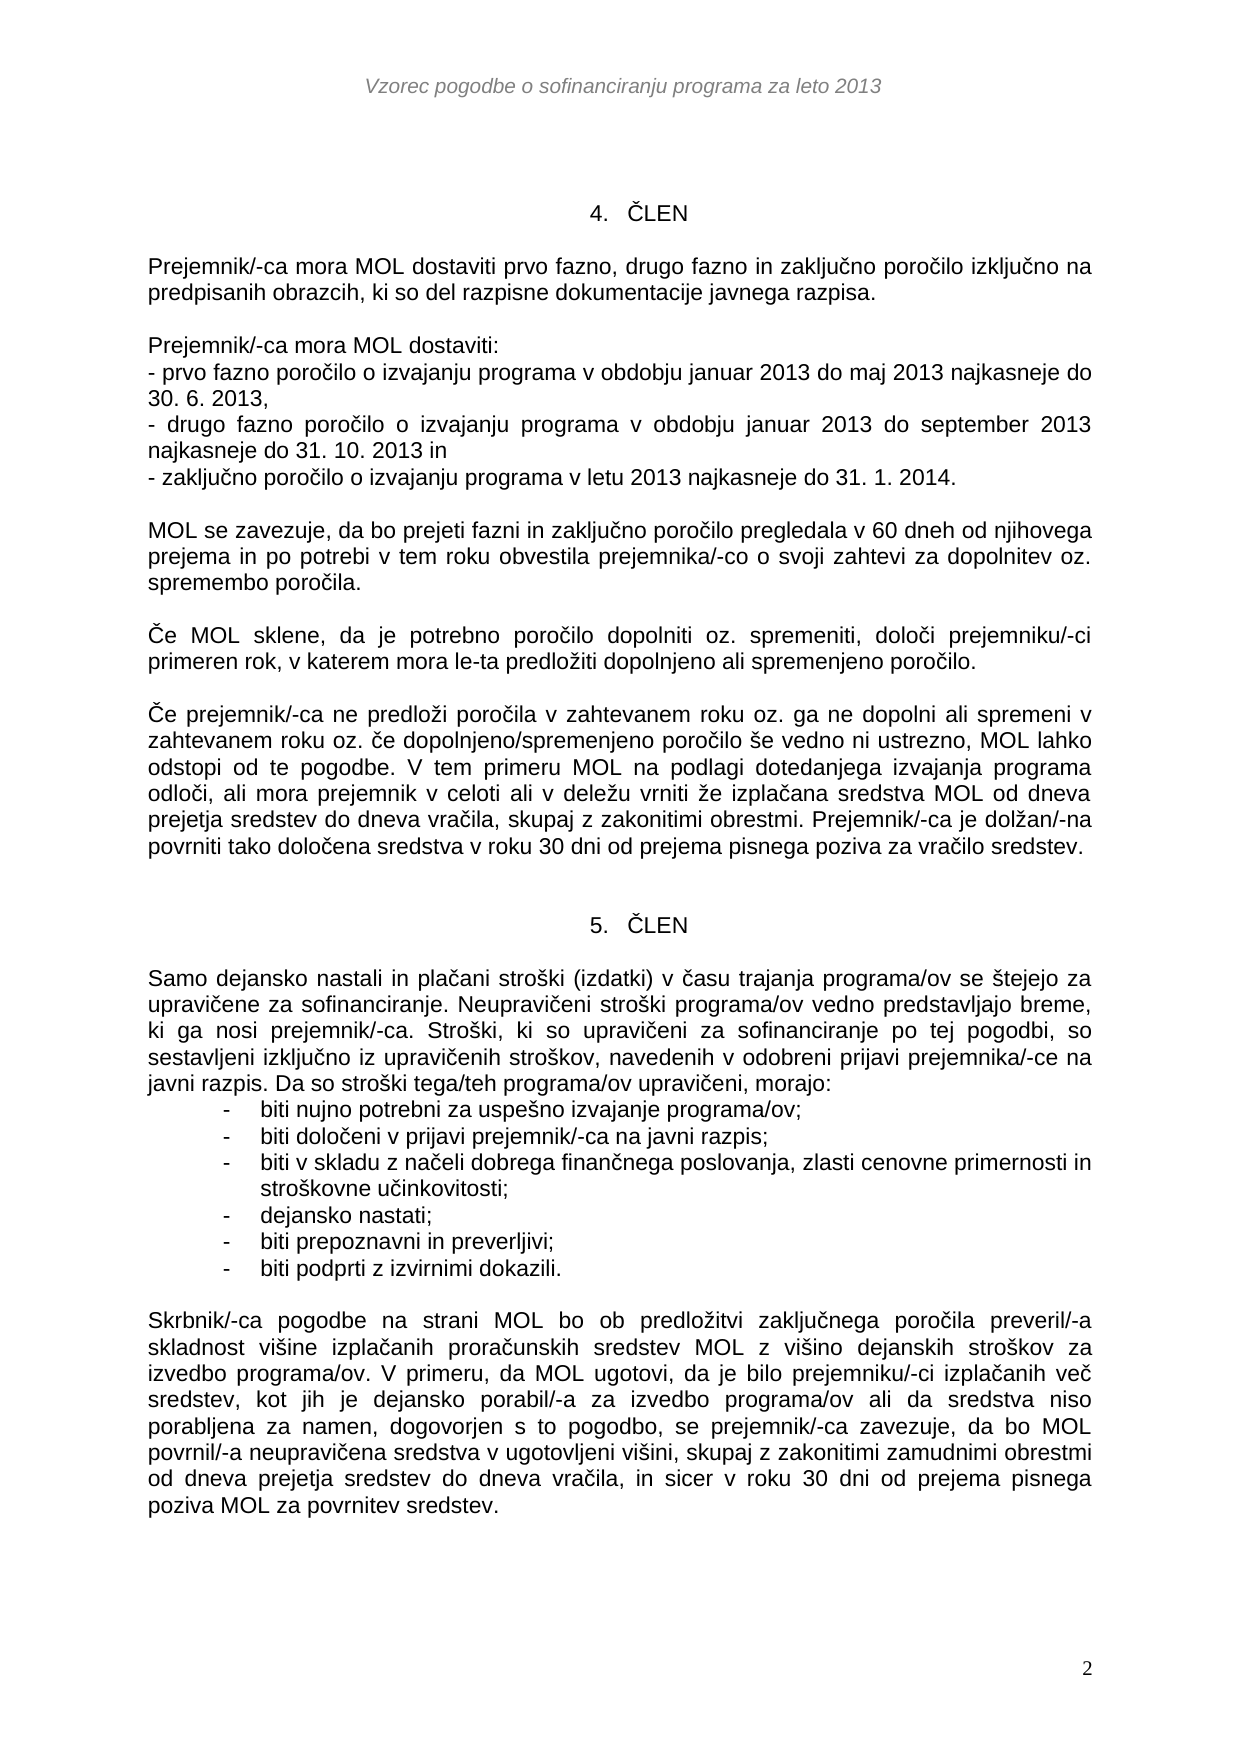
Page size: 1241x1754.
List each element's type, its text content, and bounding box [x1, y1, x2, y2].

text - drugo fazno poročilo o izvajanju programa v obdobju januar 2013 do september 2013 najkasneje do 31. 10. 2013 in [148, 411, 1093, 464]
list dejansko nastati; [223, 1202, 1093, 1228]
text MOL se zavezuje, da bo prejeti fazni in zaključno poročilo pregledala v 60 dneh od njihovega prejema in po potrebi v tem roku obvestila prejemnika/-co o svoji zahtevi za dopolnitev oz. spremembo poročila. [148, 517, 1093, 596]
text Skrbnik/-ca pogodbe na strani MOL bo ob predložitvi zaključnega poročila preveril/-a skladnost višine izplačanih proračunskih sredstev MOL z višino dejanskih stroškov za izvedbo programa/ov. V primeru, da MOL ugotovi, da je bilo prejemniku/-ci izplačanih več sredstev, kot jih je dejansko porabil/-a za izvedbo programa/ov ali da sredstva niso porabljena za namen, dogovorjen s to pogodbo, se prejemnik/-ca zavezuje, da bo MOL povrnil/-a neupravičena sredstva v ugotovljeni višini, skupaj z zakonitimi zamudnimi obrestmi od dneva prejetja sredstev do dneva vračila, in sicer v roku 30 dni od prejema pisnega poziva MOL za povrnitev sredstev. [148, 1307, 1093, 1518]
text Prejemnik/-ca mora MOL dostaviti: [148, 332, 1093, 358]
text Prejemnik/-ca mora MOL dostaviti prvo fazno, drugo fazno in zaključno poročilo izključno na predpisanih obrazcih, ki so del razpisne dokumentacije javnega razpisa. [148, 253, 1093, 306]
text Če prejemnik/-ca ne predloži poročila v zahtevanem roku oz. ga ne dopolni ali spremeni v zahtevanem roku oz. če dopolnjeno/spremenjeno poročilo še vedno ni ustrezno, MOL lahko odstopi od te pogodbe. V tem primeru MOL na podlagi dotedanjega izvajanja programa odloči, ali mora prejemnik v celoti ali v deležu vrniti že izplačana sredstva MOL od dneva prejetja sredstev do dneva vračila, skupaj z zakonitimi obrestmi. Prejemnik/-ca je dolžan/-na povrniti tako določena sredstva v roku 30 dni od prejema pisnega poziva za vračilo sredstev. [148, 701, 1093, 859]
list biti podprti z izvirnimi dokazili. [223, 1254, 1093, 1281]
text - prvo fazno poročilo o izvajanju programa v obdobju januar 2013 do maj 2013 najkasneje do 30. 6. 2013, [148, 358, 1093, 411]
text - zaključno poročilo o izvajanju programa v letu 2013 najkasneje do 31. 1. 2014. [148, 464, 1093, 490]
list biti v skladu z načeli dobrega finančnega poslovanja, zlasti cenovne primernosti in stroškovne učinkovitosti; [223, 1149, 1093, 1202]
text Če MOL sklene, da je potrebno poročilo dopolniti oz. spremeniti, določi prejemniku/-ci primeren rok, v katerem mora le-ta predložiti dopolnjeno ali spremenjeno poročilo. [148, 622, 1093, 675]
text Samo dejansko nastali in plačani stroški (izdatki) v času trajanja programa/ov se štejejo za upravičene za sofinanciranje. Neupravičeni stroški programa/ov vedno predstavljajo breme, ki ga nosi prejemnik/-ca. Stroški, ki so upravičeni za sofinanciranje po tej pogodbi, so sestavljeni izključno iz upravičenih stroškov, navedenih v odobreni prijavi prejemnika/-ce na javni razpis. Da so stroški tega/teh programa/ov upravičeni, morajo: [148, 964, 1093, 1096]
list ČLEN [185, 200, 1093, 227]
list biti določeni v prijavi prejemnik/-ca na javni razpis; [223, 1123, 1093, 1149]
list ČLEN [185, 912, 1093, 938]
list biti prepoznavni in preverljivi; [223, 1228, 1093, 1254]
list biti nujno potrebni za uspešno izvajanje programa/ov; [223, 1096, 1093, 1123]
